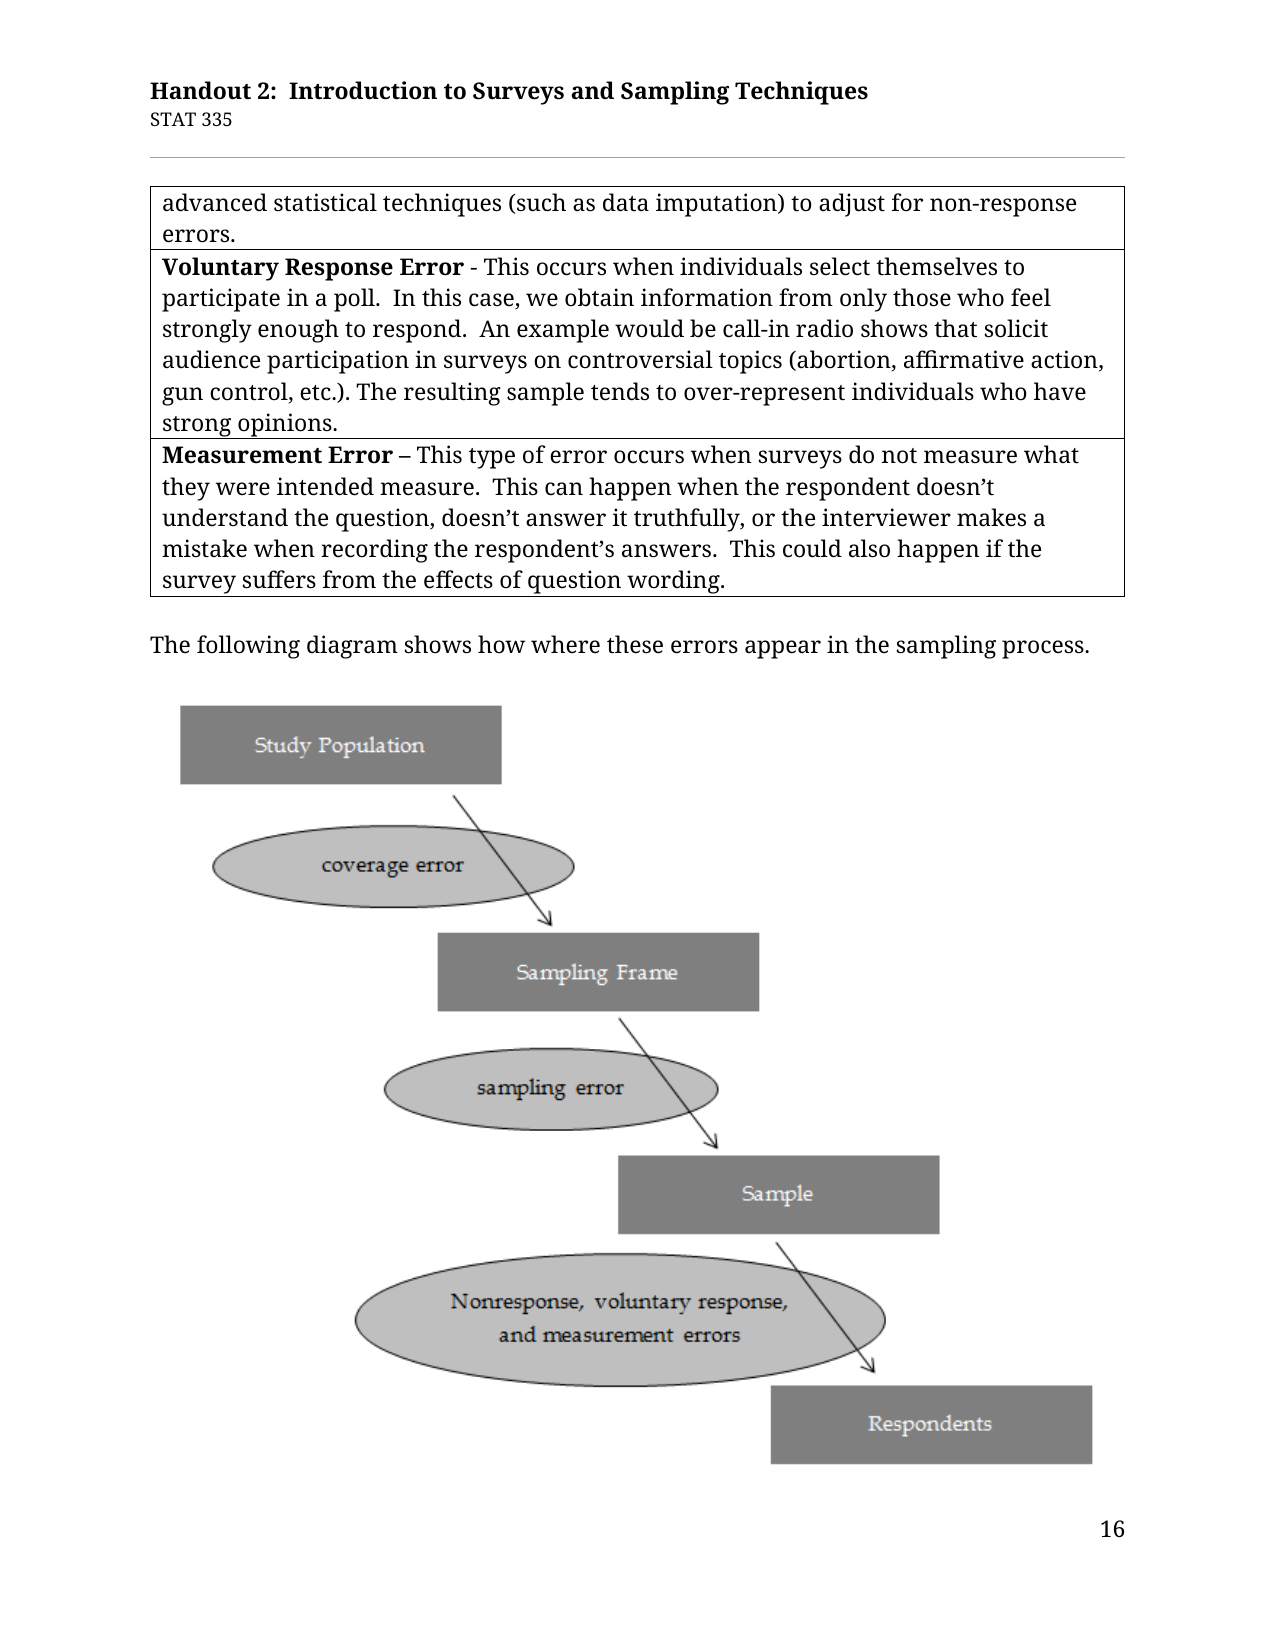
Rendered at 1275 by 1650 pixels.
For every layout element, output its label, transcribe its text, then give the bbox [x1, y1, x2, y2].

text The following diagram shows how where these errors appear in the sampling process. [150, 628, 1125, 687]
table_cell Voluntary Response Error - This occurs when individuals select themselves to participate in a poll. In this case, we obtain information from only those who feel strongly enough to respond. An example would be call-in radio shows that solicit audience participation in surveys on controversial topics (abortion, affirmative action, gun control, etc.). The resulting sample tends to over-represent individuals who have strong opinions. [151, 250, 1124, 438]
table_cell Measurement Error – This type of error occurs when surveys do not measure what they were intended measure. This can happen when the respondent doesn’t understand the question, doesn’t answer it truthfully, or the interviewer makes a mistake when recording the respondent’s answers. This could also happen if the survey suffers from the effects of question wording. [151, 439, 1124, 596]
picture [150, 687, 1125, 1492]
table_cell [151, 187, 1124, 249]
